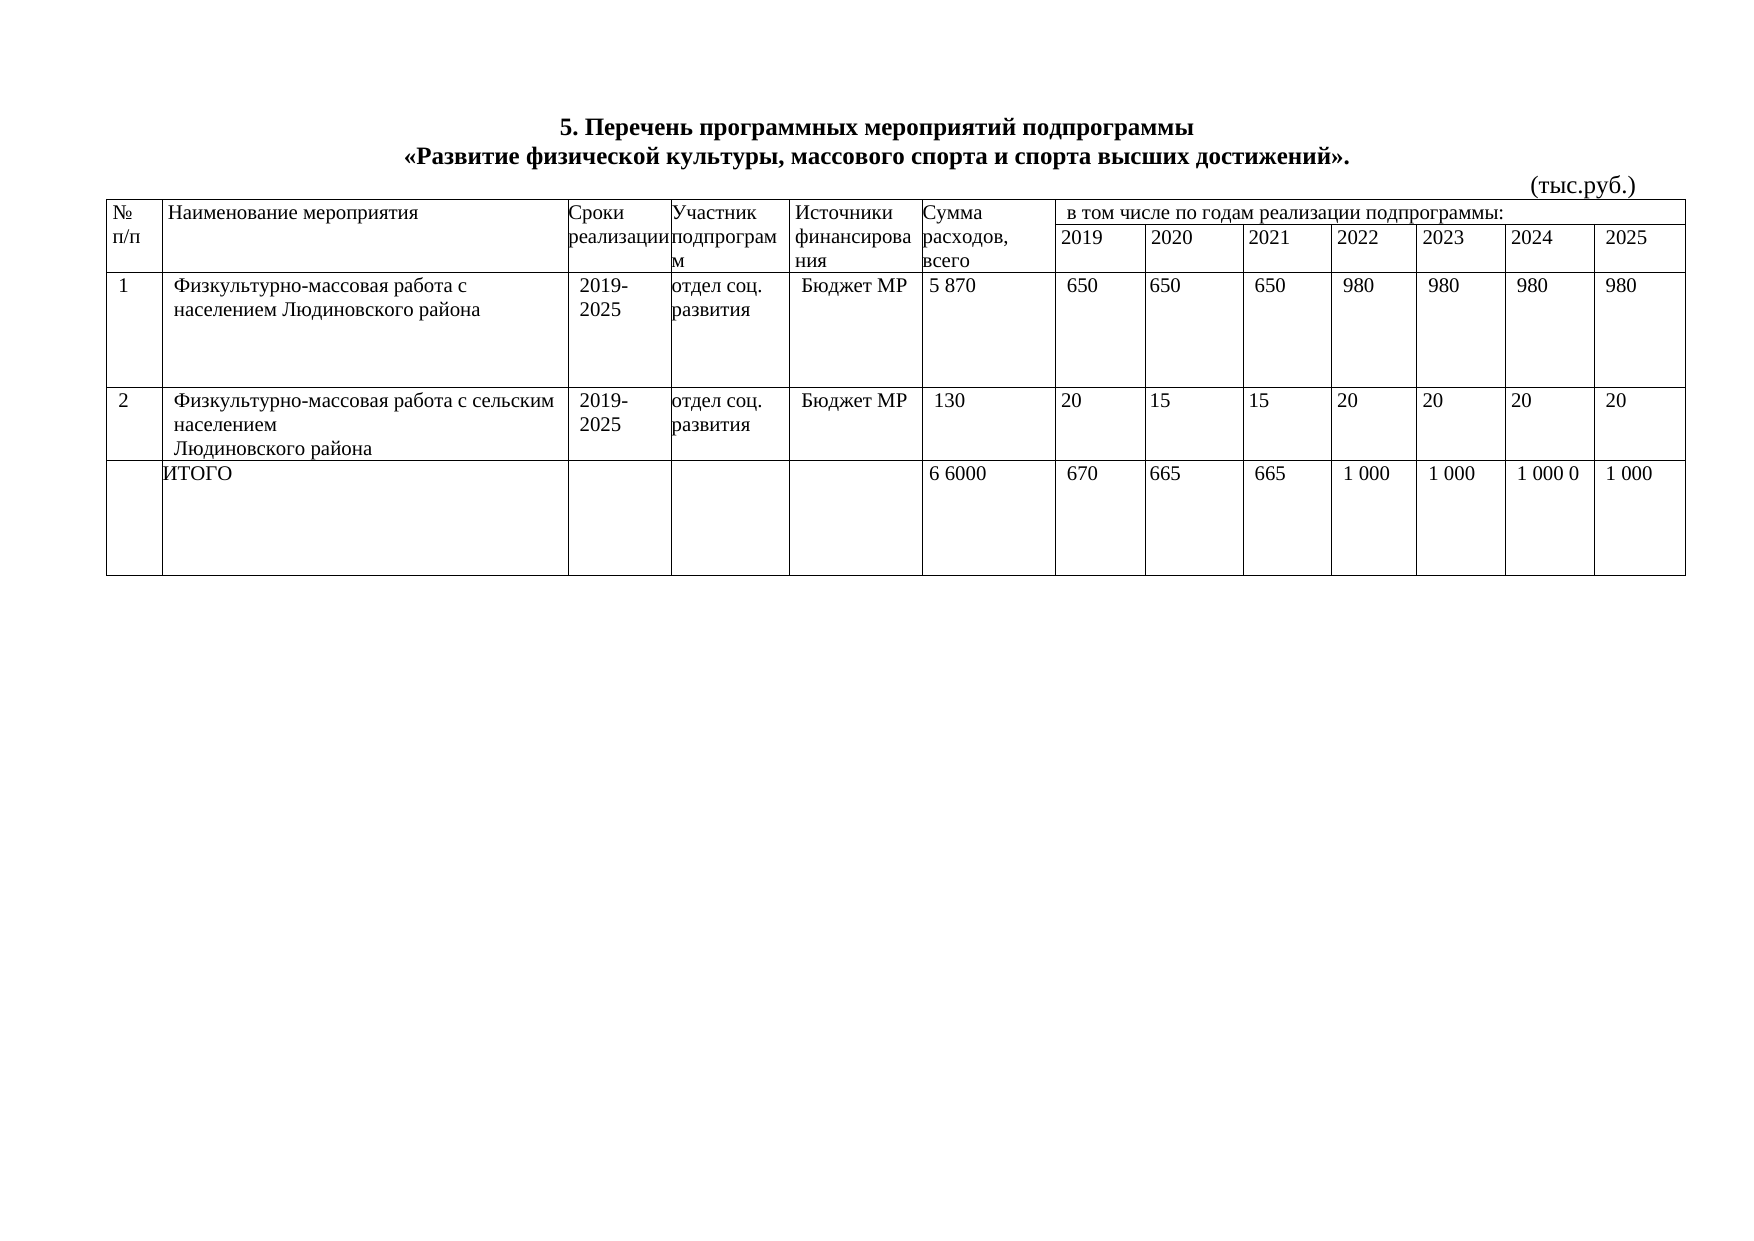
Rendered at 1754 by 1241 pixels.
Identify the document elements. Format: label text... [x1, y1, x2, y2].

table_cell 2025 [1595, 225, 1685, 272]
table_cell 2020 [1146, 225, 1243, 272]
table_cell 2024 [1506, 225, 1594, 272]
table_cell 2023 [1417, 225, 1505, 272]
table_cell 1 [107, 273, 162, 387]
table_cell 980 [1595, 273, 1685, 387]
table_cell 2021 [1244, 225, 1331, 272]
table_cell [672, 461, 789, 575]
table_cell Бюджет МР [790, 388, 922, 460]
table_cell 2022 [1332, 225, 1416, 272]
table_header в том числе по годам реализации подпрограммы: [1056, 200, 1685, 224]
table_cell 2 [107, 388, 162, 460]
table_cell 20 [1056, 388, 1145, 460]
table_cell 20 [1595, 388, 1685, 460]
table_cell [790, 461, 922, 575]
table_cell ИТОГО [163, 461, 568, 575]
table_cell [923, 273, 1055, 387]
table_cell 665 [1146, 461, 1243, 575]
table_header Сроки реализации [569, 200, 671, 272]
text (тыс.руб.) [118, 170, 1636, 199]
table_header Участник подпрограмм [672, 200, 789, 272]
table_cell 15 [1244, 388, 1331, 460]
table_cell 20 [1417, 388, 1505, 460]
table_cell 20 [1332, 388, 1416, 460]
table_cell Физкультурно-массовая работа с сельским населением Людиновского района [163, 388, 568, 460]
table_cell 15 [1146, 388, 1243, 460]
table_cell 980 [1332, 273, 1416, 387]
table_cell 1 000 [1332, 461, 1416, 575]
table_cell 665 [1244, 461, 1331, 575]
table_header № п/п [107, 200, 162, 272]
table_cell 2019-2025 [569, 388, 671, 460]
table_cell 130 [923, 388, 1055, 460]
table_header Сумма расходов, всего [923, 200, 1055, 272]
table_cell отдел соц. развития [672, 273, 789, 387]
table_cell 2019 [1056, 225, 1145, 272]
table_cell отдел соц. развития [672, 388, 789, 460]
table_cell 20 [1506, 388, 1594, 460]
table_header Источники финансирования [790, 200, 922, 272]
table_cell [107, 461, 162, 575]
table_cell 980 [1417, 273, 1505, 387]
text 5. Перечень программных мероприятий подпрограммы «Развитие физической культуры, массового спорта и спорта высших достижений». [118, 112, 1636, 170]
table_cell 650 [1056, 273, 1145, 387]
table_cell 980 [1506, 273, 1594, 387]
table_cell 1 000 0 [1506, 461, 1594, 575]
table_cell 650 [1244, 273, 1331, 387]
table_cell Физкультурно-массовая работа с населением Людиновского района [163, 273, 568, 387]
table_cell 2019-2025 [569, 273, 671, 387]
table_cell Бюджет МР [790, 273, 922, 387]
table_cell 650 [1146, 273, 1243, 387]
table_header Наименование мероприятия [163, 200, 568, 272]
table_cell [569, 461, 671, 575]
table_cell [923, 461, 1055, 575]
table_cell 1 000 [1417, 461, 1505, 575]
table_cell 1 000 [1595, 461, 1685, 575]
table_cell 670 [1056, 461, 1145, 575]
